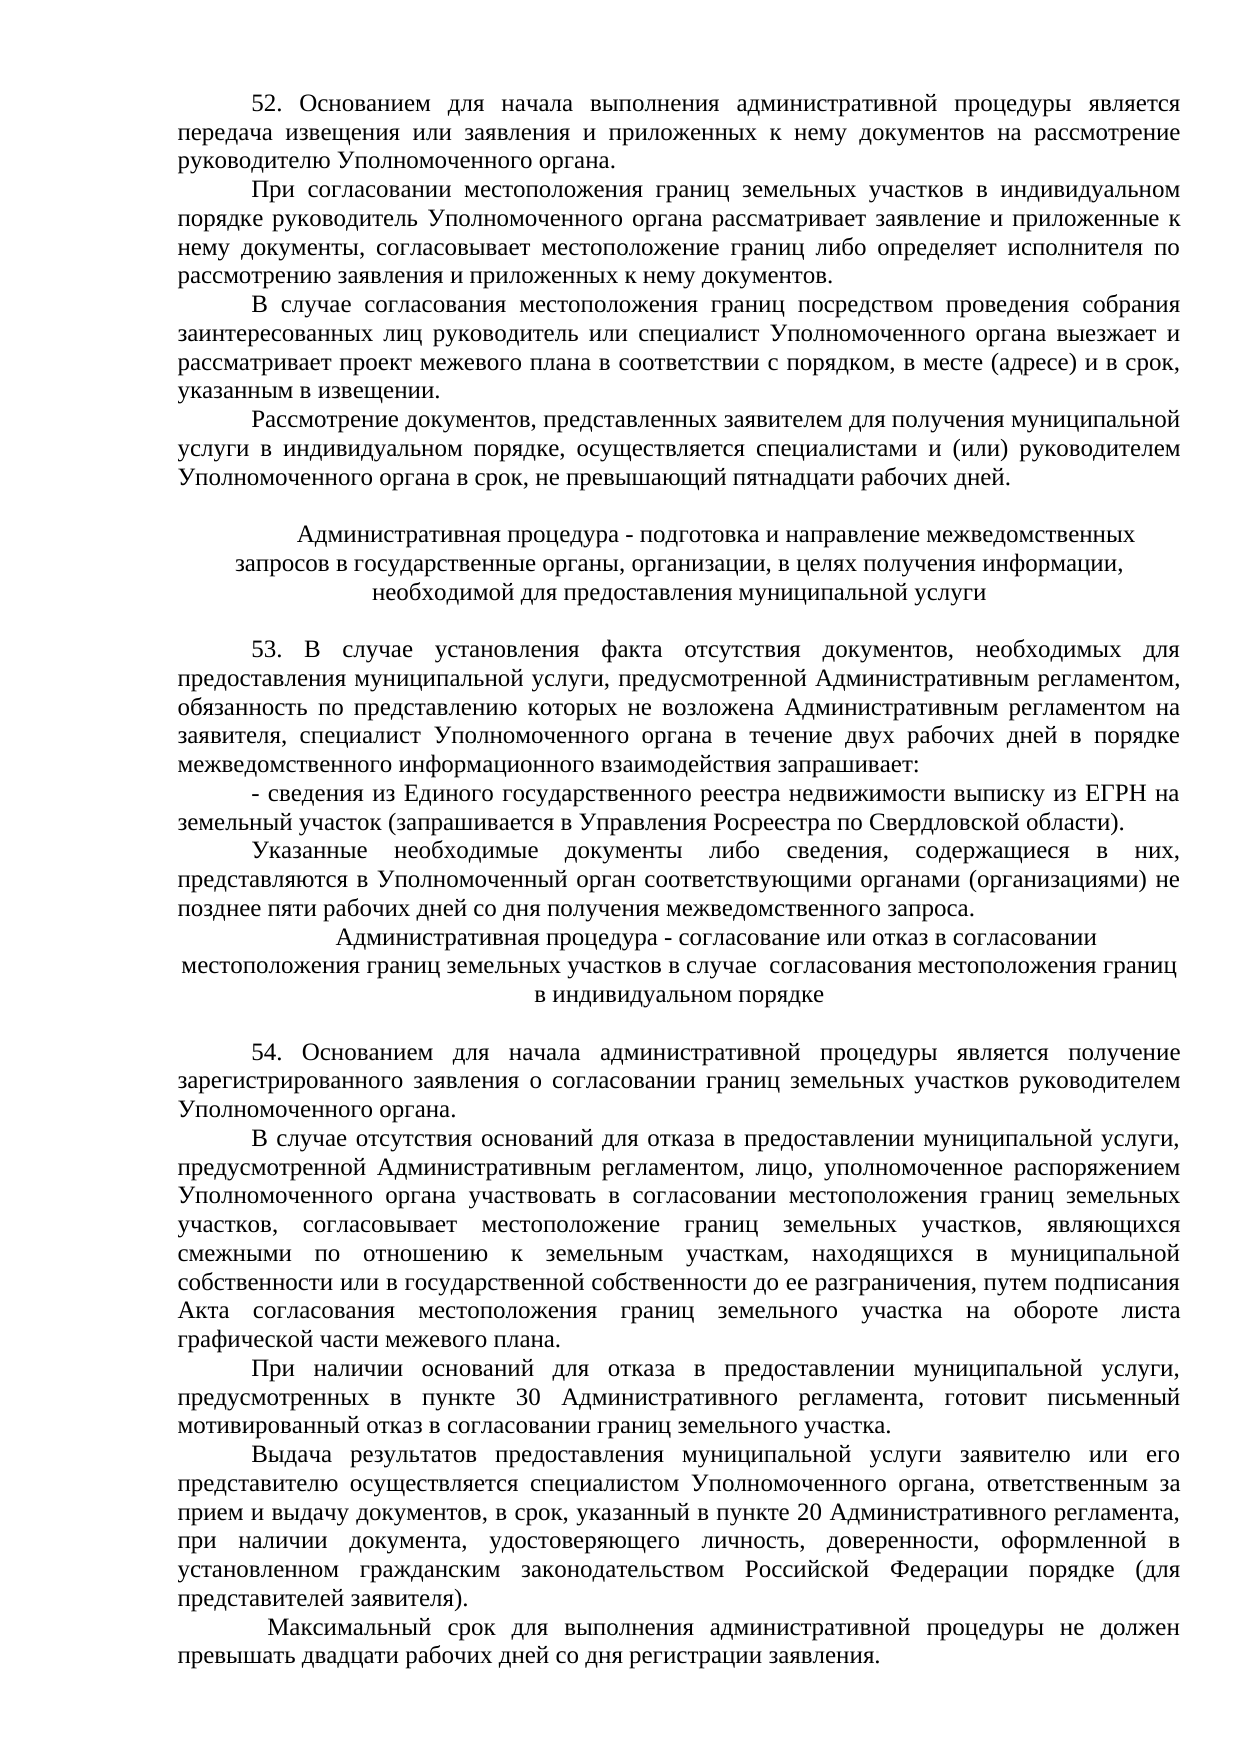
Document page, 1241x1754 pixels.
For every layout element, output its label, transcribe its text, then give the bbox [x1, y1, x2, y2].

text - сведения из Единого государственного реестра недвижимости выписку из ЕГРН на земельный участок (запрашивается в Управления Росреестра по Свердловской области). [177, 778, 1181, 835]
text Максимальный срок для выполнения административной процедуры не должен превышать двадцати рабочих дней со дня регистрации заявления. [177, 1612, 1181, 1669]
text При наличии оснований для отказа в предоставлении муниципальной услуги, предусмотренных в пункте 30 Административного регламента, готовит письменный мотивированный отказ в согласовании границ земельного участка. [177, 1353, 1181, 1439]
text 53. В случае установления факта отсутствия документов, необходимых для предоставления муниципальной услуги, предусмотренной Административным регламентом, обязанность по представлению которых не возложена Административным регламентом на заявителя, специалист Уполномоченного органа в течение двух рабочих дней в порядке межведомственного информационного взаимодействия запрашивает: [177, 634, 1181, 778]
text В случае согласования местоположения границ посредством проведения собрания заинтересованных лиц руководитель или специалист Уполномоченного органа выезжает и рассматривает проект межевого плана в соответствии с порядком, в месте (адресе) и в срок, указанным в извещении. [177, 289, 1181, 404]
text Указанные необходимые документы либо сведения, содержащиеся в них, представляются в Уполномоченный орган соответствующими органами (организациями) не позднее пяти рабочих дней со дня получения межведомственного запроса. [177, 835, 1181, 922]
text Рассмотрение документов, представленных заявителем для получения муниципальной услуги в индивидуальном порядке, осуществляется специалистами и (или) руководителем Уполномоченного органа в срок, не превышающий пятнадцати рабочих дней. [177, 404, 1181, 490]
text 52. Основанием для начала выполнения административной процедуры является передача извещения или заявления и приложенных к нему документов на рассмотрение руководителю Уполномоченного органа. [177, 88, 1181, 174]
text Административная процедура - подготовка и направление межведомственных запросов в государственные органы, организации, в целях получения информации, необходимой для предоставления муниципальной услуги [177, 519, 1181, 605]
text При согласовании местоположения границ земельных участков в индивидуальном порядке руководитель Уполномоченного органа рассматривает заявление и приложенные к нему документы, согласовывает местоположение границ либо определяет исполнителя по рассмотрению заявления и приложенных к нему документов. [177, 174, 1181, 289]
text В случае отсутствия оснований для отказа в предоставлении муниципальной услуги, предусмотренной Административным регламентом, лицо, уполномоченное распоряжением Уполномоченного органа участвовать в согласовании местоположения границ земельных участков, согласовывает местоположение границ земельных участков, являющихся смежными по отношению к земельным участкам, находящихся в муниципальной собственности или в государственной собственности до ее разграничения, путем подписания Акта согласования местоположения границ земельного участка на обороте листа графической части межевого плана. [177, 1123, 1181, 1353]
text Административная процедура - согласование или отказ в согласовании местоположения границ земельных участков в случае согласования местоположения границ в индивидуальном порядке [177, 922, 1181, 1008]
text Выдача результатов предоставления муниципальной услуги заявителю или его представителю осуществляется специалистом Уполномоченного органа, ответственным за прием и выдачу документов, в срок, указанный в пункте 20 Административного регламента, при наличии документа, удостоверяющего личность, доверенности, оформленной в установленном гражданским законодательством Российской Федерации порядке (для представителей заявителя). [177, 1439, 1181, 1612]
text 54. Основанием для начала административной процедуры является получение зарегистрированного заявления о согласовании границ земельных участков руководителем Уполномоченного органа. [177, 1037, 1181, 1123]
